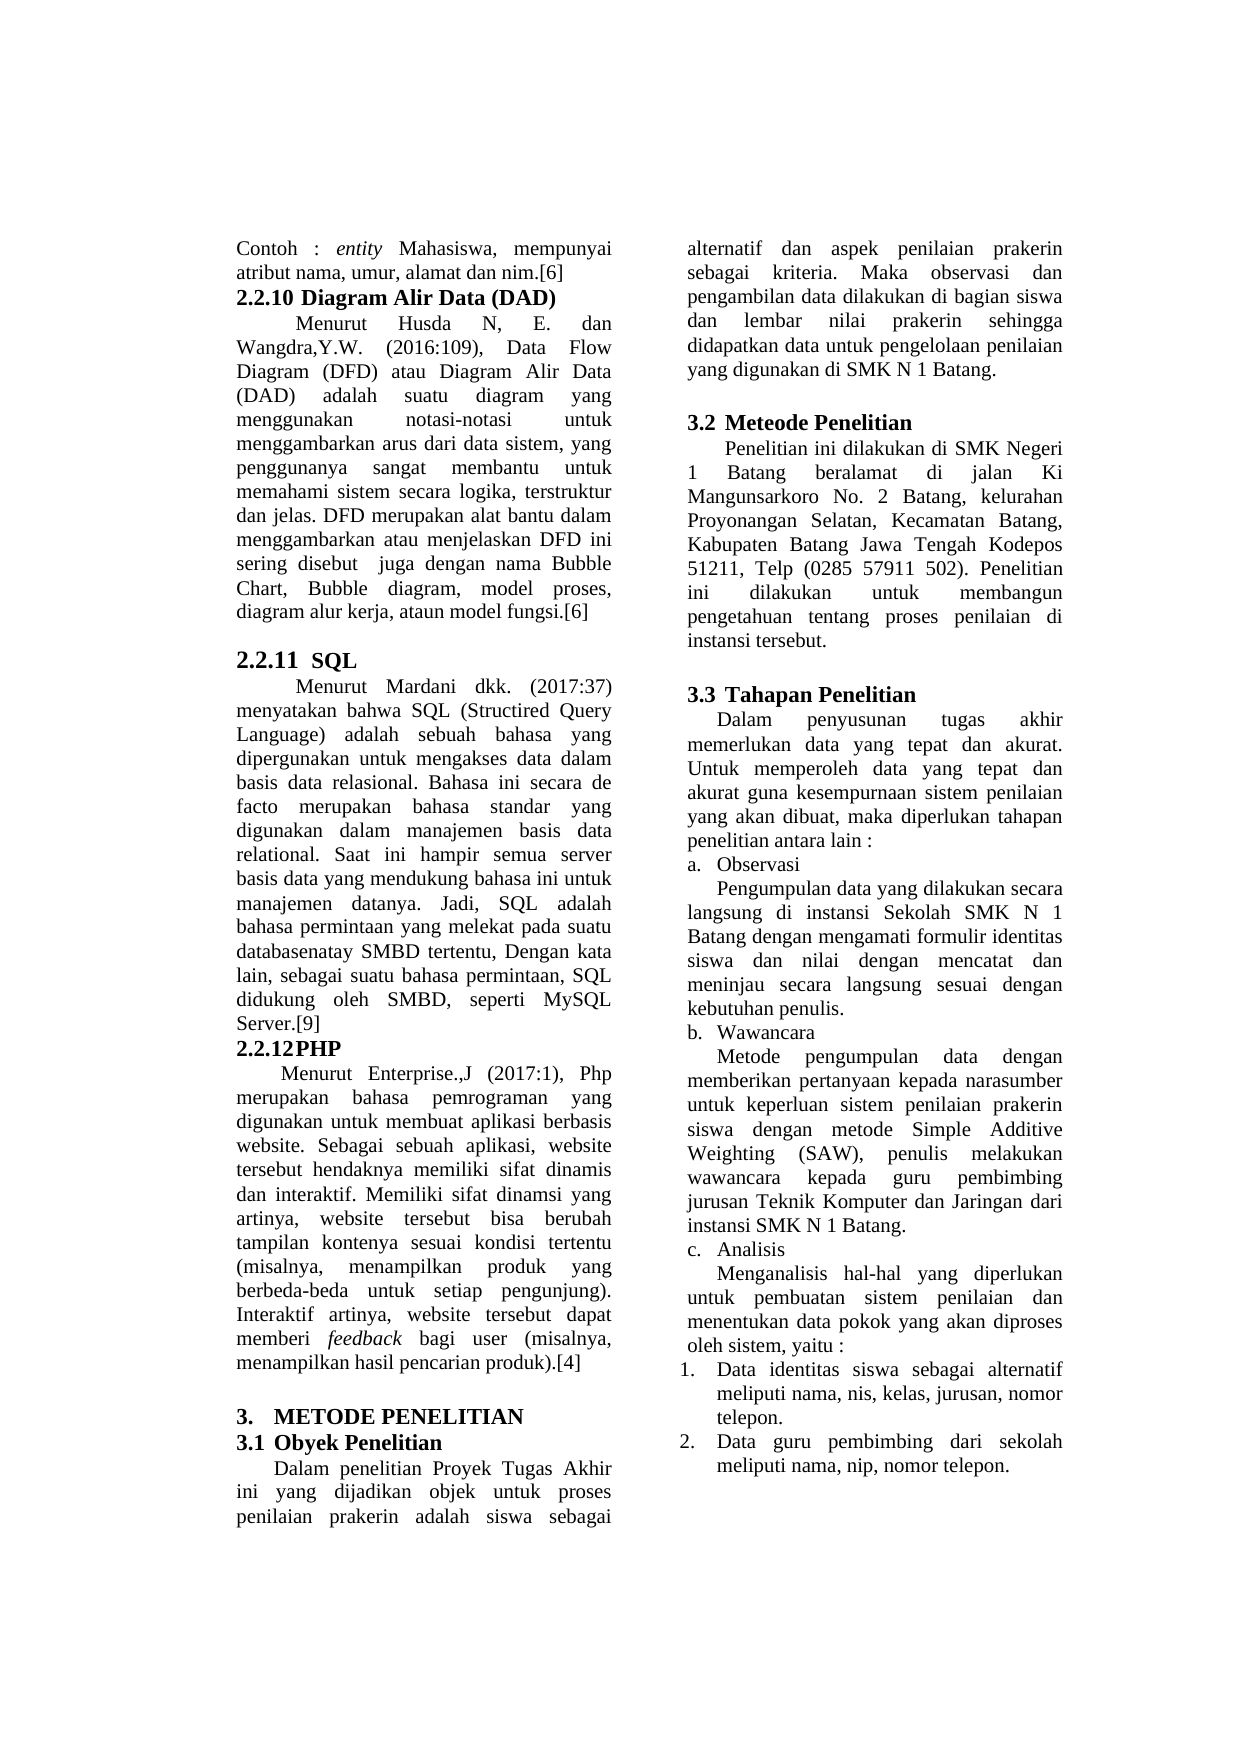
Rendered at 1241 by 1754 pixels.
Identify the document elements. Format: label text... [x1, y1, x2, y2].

list Analisis [687, 1237, 1063, 1261]
list Diagram Alir Data (DAD) [236, 284, 612, 311]
list Tahapan Penelitian [687, 681, 1063, 707]
list Menurut Enterprise.,J (2017:1), Php merupakan bahasa pemrograman yang digunakan untuk membuat aplikasi berbasis website. Sebagai sebuah aplikasi, website tersebut hendaknya memiliki sifat dinamis dan interaktif. Memiliki sifat dinamsi yang artinya, website tersebut bisa berubah tampilan kontenya sesuai kondisi tertentu (misalnya, menampilkan produk yang berbeda-beda untuk setiap pengunjung). Interaktif artinya, website tersebut dapat memberi feedback bagi user (misalnya, menampilkan hasil pencarian produk).[4] [236, 1061, 612, 1374]
list SQL [236, 645, 612, 674]
text Pengumpulan data yang dilakukan secara langsung di instansi Sekolah SMK N 1 Batang dengan mengamati formulir identitas siswa dan nilai dengan mencatat dan meninjau secara langsung sesuai dengan kebutuhan penulis. [687, 876, 1063, 1020]
text Penelitian ini dilakukan di SMK Negeri 1 Batang beralamat di jalan Ki Mangunsarkoro No. 2 Batang, kelurahan Proyonangan Selatan, Kecamatan Batang, Kabupaten Batang Jawa Tengah Kodepos 51211, Telp (0285 57911 502). Penelitian ini dilakukan untuk membangun pengetahuan tentang proses penilaian di instansi tersebut. [687, 436, 1063, 652]
list Data guru pembimbing dari sekolah meliputi nama, nip, nomor telepon. [687, 1429, 1063, 1477]
text Dalam penyusunan tugas akhir memerlukan data yang tepat dan akurat. Untuk memperoleh data yang tepat dan akurat guna kesempurnaan sistem penilaian yang akan dibuat, maka diperlukan tahapan penelitian antara lain : [687, 707, 1063, 852]
text Menurut Mardani dkk. (2017:37) menyatakan bahwa SQL (Structired Query Language) adalah sebuah bahasa yang dipergunakan untuk mengakses data dalam basis data relasional. Bahasa ini secara de facto merupakan bahasa standar yang digunakan dalam manajemen basis data relational. Saat ini hampir semua server basis data yang mendukung bahasa ini untuk manajemen datanya. Jadi, SQL adalah bahasa permintaan yang melekat pada suatu databasenatay SMBD tertentu, Dengan kata lain, sebagai suatu bahasa permintaan, SQL didukung oleh SMBD, seperti MySQL Server.[9] [236, 674, 612, 1035]
text Dalam penelitian Proyek Tugas Akhir ini yang dijadikan objek untuk proses penilaian prakerin adalah siswa sebagai alternatif dan aspek penilaian prakerin sebagai kriteria. Maka observasi dan pengambilan data dilakukan di bagian siswa dan lembar nilai prakerin sehingga didapatkan data untuk pengelolaan penilaian yang digunakan di SMK N 1 Batang. [687, 236, 1063, 381]
list Menganalisis hal-hal yang diperlukan untuk pembuatan sistem penilaian dan menentukan data pokok yang akan diproses oleh sistem, yaitu : [687, 1261, 1063, 1357]
list Observasi [687, 852, 1063, 876]
list Obyek Penelitian [236, 1429, 612, 1455]
text Metode pengumpulan data dengan memberikan pertanyaan kepada narasumber untuk keperluan sistem penilaian prakerin siswa dengan metode Simple Additive Weighting (SAW), penulis melakukan wawancara kepada guru pembimbing jurusan Teknik Komputer dan Jaringan dari instansi SMK N 1 Batang. [687, 1044, 1063, 1237]
list Data identitas siswa sebagai alternatif meliputi nama, nis, kelas, jurusan, nomor telepon. [687, 1357, 1063, 1429]
text Menurut Husda N, E. dan Wangdra,Y.W. (2016:109), Data Flow Diagram (DFD) atau Diagram Alir Data (DAD) adalah suatu diagram yang menggunakan notasi-notasi untuk menggambarkan arus dari data sistem, yang penggunanya sangat membantu untuk memahami sistem secara logika, terstruktur dan jelas. DFD merupakan alat bantu dalam menggambarkan atau menjelaskan DFD ini sering disebut juga dengan nama Bubble Chart, Bubble diagram, model proses, diagram alur kerja, ataun model fungsi.[6] [236, 311, 612, 623]
text Dalam penelitian Proyek Tugas Akhir ini yang dijadikan objek untuk proses penilaian prakerin adalah siswa sebagai alternatif dan aspek penilaian prakerin sebagai kriteria. Maka observasi dan pengambilan data dilakukan di bagian siswa dan lembar nilai prakerin sehingga didapatkan data untuk pengelolaan penilaian yang digunakan di SMK N 1 Batang. [236, 1455, 612, 1528]
list Meteode Penelitian [687, 409, 1063, 436]
list METODE PENELITIAN [236, 1403, 612, 1429]
list PHP [236, 1035, 612, 1061]
list Wawancara [687, 1020, 1063, 1044]
